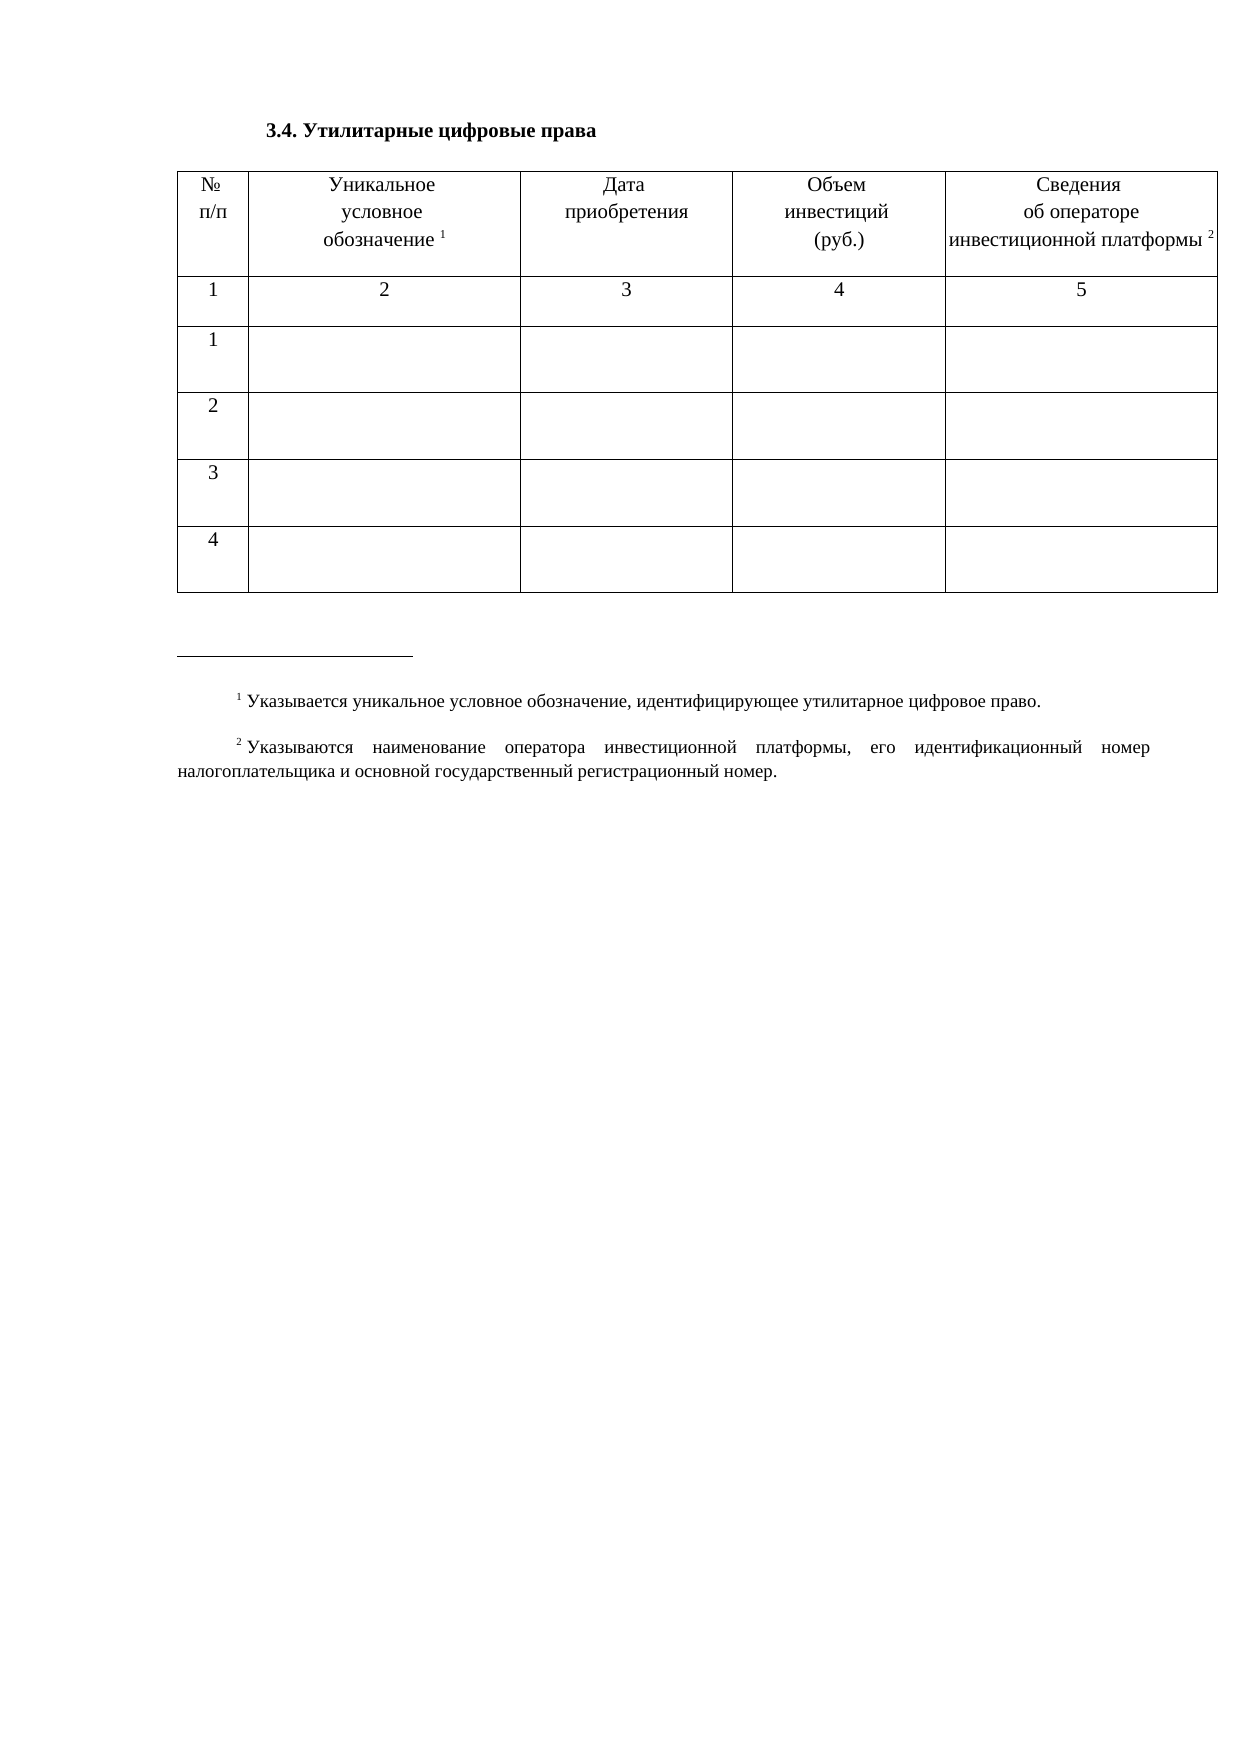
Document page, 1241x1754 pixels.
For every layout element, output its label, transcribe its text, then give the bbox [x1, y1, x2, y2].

table_header Дата приобретения [521, 172, 732, 276]
table_cell [733, 393, 945, 459]
table_cell [249, 460, 520, 526]
table_cell [521, 527, 732, 592]
table_cell [946, 327, 1217, 392]
text 3.4. Утилитарные цифровые права [177, 118, 1152, 142]
table_cell [946, 393, 1217, 459]
table_cell 3 [521, 277, 732, 326]
table_cell 3 [178, 460, 248, 526]
table_cell [946, 527, 1217, 592]
table_cell [249, 327, 520, 392]
table_cell [946, 460, 1217, 526]
table_header Сведения об операторе инвестиционной платформы 2 [946, 172, 1217, 276]
table_cell 2 [249, 277, 520, 326]
table_cell [733, 460, 945, 526]
table_cell 5 [946, 277, 1217, 326]
table_cell [249, 393, 520, 459]
table_cell [521, 393, 732, 459]
table_cell 1 [178, 277, 248, 326]
table_header Объем инвестиций (руб.) [733, 172, 945, 276]
table_cell [733, 527, 945, 592]
table_cell [733, 327, 945, 392]
table_cell [521, 327, 732, 392]
text 2 Указываются наименование оператора инвестиционной платформы, его идентификационный номер налогоплательщика и основной государственный регистрационный номер. [177, 736, 1152, 782]
table_cell 4 [178, 527, 248, 592]
table_cell 2 [178, 393, 248, 459]
table_cell 4 [733, 277, 945, 326]
table_header № п/п [178, 172, 248, 276]
table_cell [521, 460, 732, 526]
table_cell [249, 527, 520, 592]
text 1 Указывается уникальное условное обозначение, идентифицирующее утилитарное цифровое право. [177, 690, 1152, 711]
table_header Уникальное условное обозначение 1 [249, 172, 520, 276]
table_cell 1 [178, 327, 248, 392]
